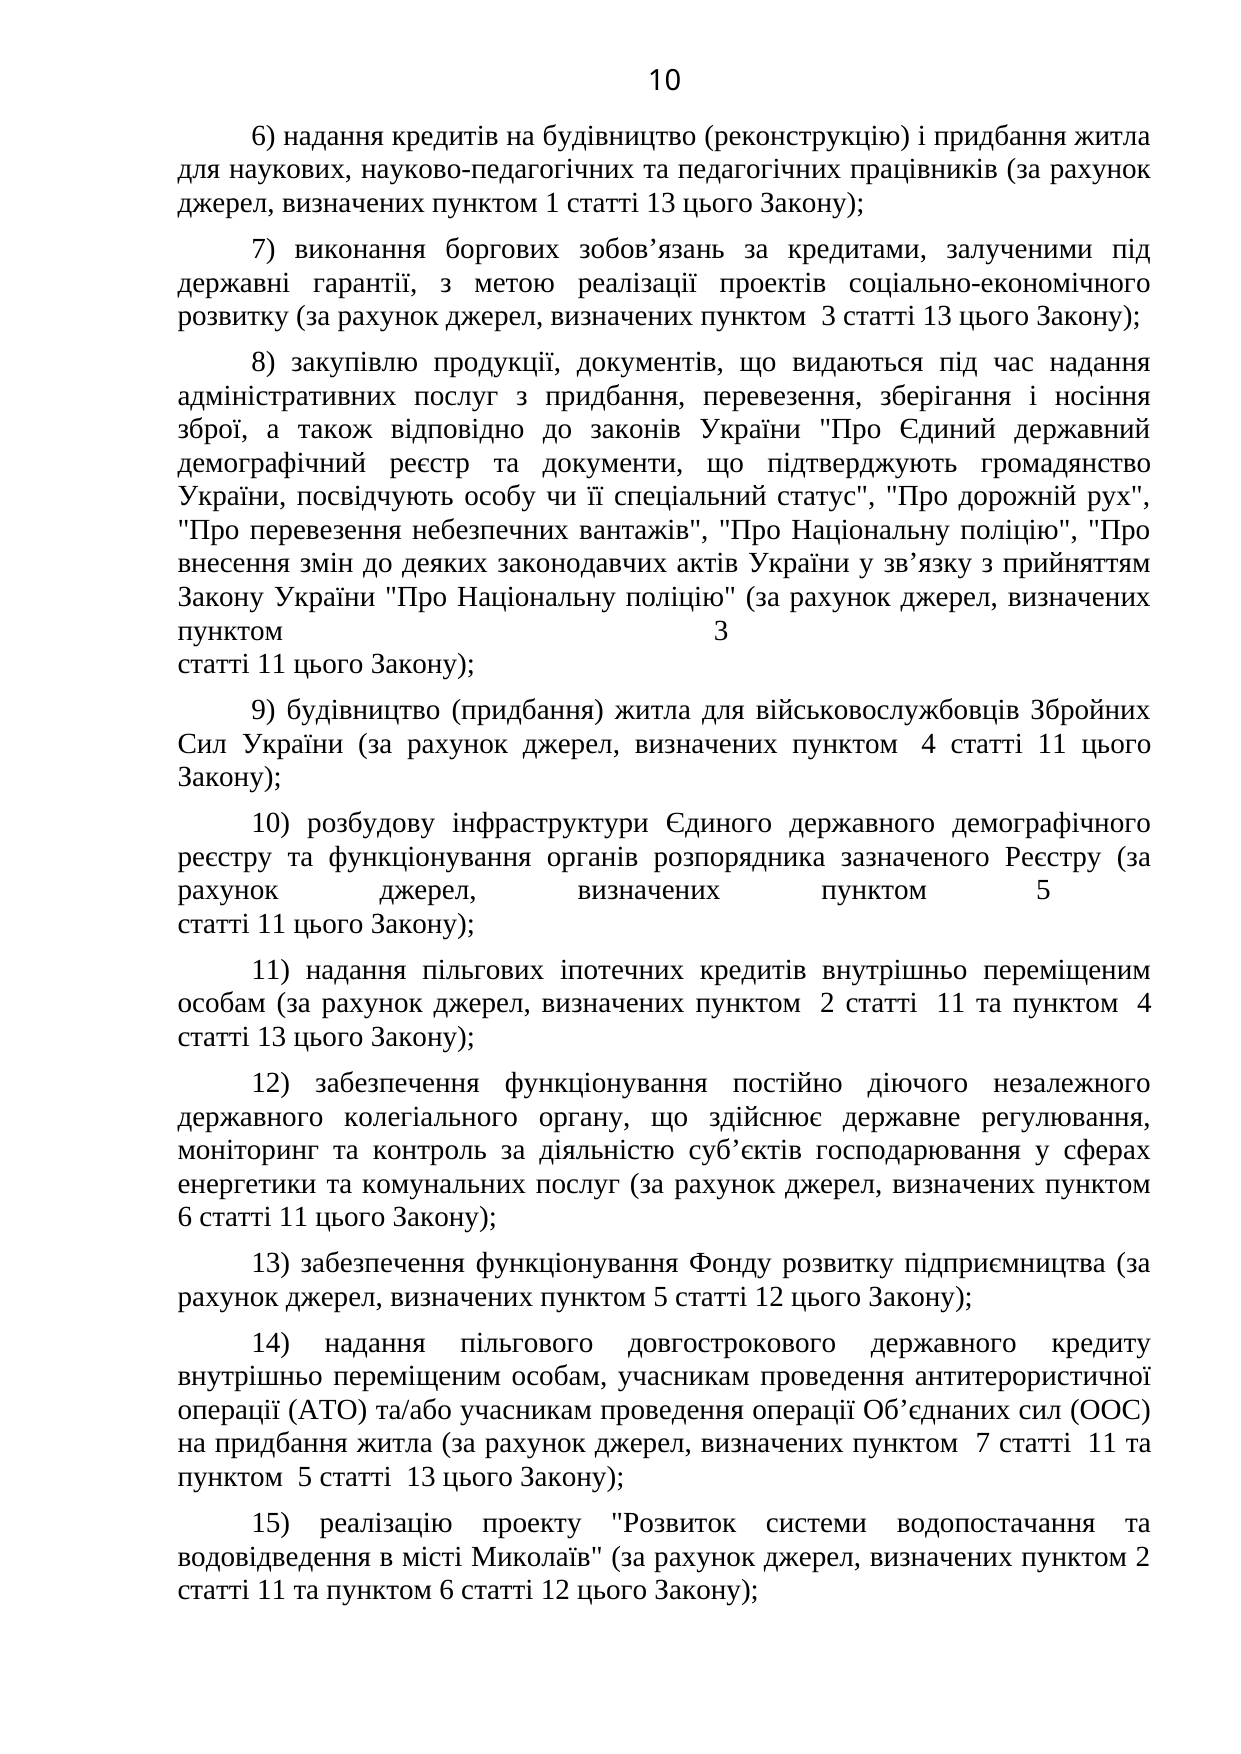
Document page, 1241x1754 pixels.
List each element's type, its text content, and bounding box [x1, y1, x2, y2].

text 9) будівництво (придбання) житла для військовослужбовців Збройних Сил України (за рахунок джерел, визначених пунктом 4 статті 11 цього Закону); [177, 692, 1152, 793]
text 11) надання пільгових іпотечних кредитів внутрішньо переміщеним особам (за рахунок джерел, визначених пунктом 2 статті 11 та пунктом 4 статті 13 цього Закону); [177, 952, 1152, 1053]
text 15) реалізацію проекту "Розвиток системи водопостачання та водовідведення в місті Миколаїв" (за рахунок джерел, визначених пунктом 2 статті 11 та пунктом 6 статті 12 цього Закону); [177, 1505, 1152, 1606]
text 13) забезпечення функціонування Фонду розвитку підприємництва (за рахунок джерел, визначених пунктом 5 статті 12 цього Закону); [177, 1245, 1152, 1312]
text 6) надання кредитів на будівництво (реконструкцію) і придбання житла для наукових, науково-педагогічних та педагогічних працівників (за рахунок джерел, визначених пунктом 1 статті 13 цього Закону); [177, 118, 1152, 219]
text 8) закупівлю продукції, документів, що видаються під час надання адміністративних послуг з придбання, перевезення, зберігання і носіння зброї, а також відповідно до законів України "Про Єдиний державний демографічний реєстр та документи, що підтверджують громадянство України, посвідчують особу чи її спеціальний статус", "Про дорожній рух", "Про перевезення небезпечних вантажів", "Про Національну поліцію", "Про внесення змін до деяких законодавчих актів України у зв’язку з прийняттям Закону України "Про Національну поліцію" (за рахунок джерел, визначених пунктом 3 статті 11 цього Закону); [177, 344, 1152, 680]
text 12) забезпечення функціонування постійно діючого незалежного державного колегіального органу, що здійснює державне регулювання, моніторинг та контроль за діяльністю суб’єктів господарювання у сферах енергетики та комунальних послуг (за рахунок джерел, визначених пунктом 6 статті 11 цього Закону); [177, 1065, 1152, 1233]
text 10) розбудову інфраструктури Єдиного державного демографічного реєстру та функціонування органів розпорядника зазначеного Реєстру (за рахунок джерел, визначених пунктом 5 статті 11 цього Закону); [177, 805, 1152, 939]
text 7) виконання боргових зобов’язань за кредитами, залученими під державні гарантії, з метою реалізації проектів соціально-економічного розвитку (за рахунок джерел, визначених пунктом 3 статті 13 цього Закону); [177, 231, 1152, 332]
text 14) надання пільгового довгострокового державного кредиту внутрішньо переміщеним особам, учасникам проведення антитерористичної операції (АТО) та/або учасникам проведення операції Об’єднаних сил (ООС) на придбання житла (за рахунок джерел, визначених пунктом 7 статті 11 та пунктом 5 статті 13 цього Закону); [177, 1325, 1152, 1493]
